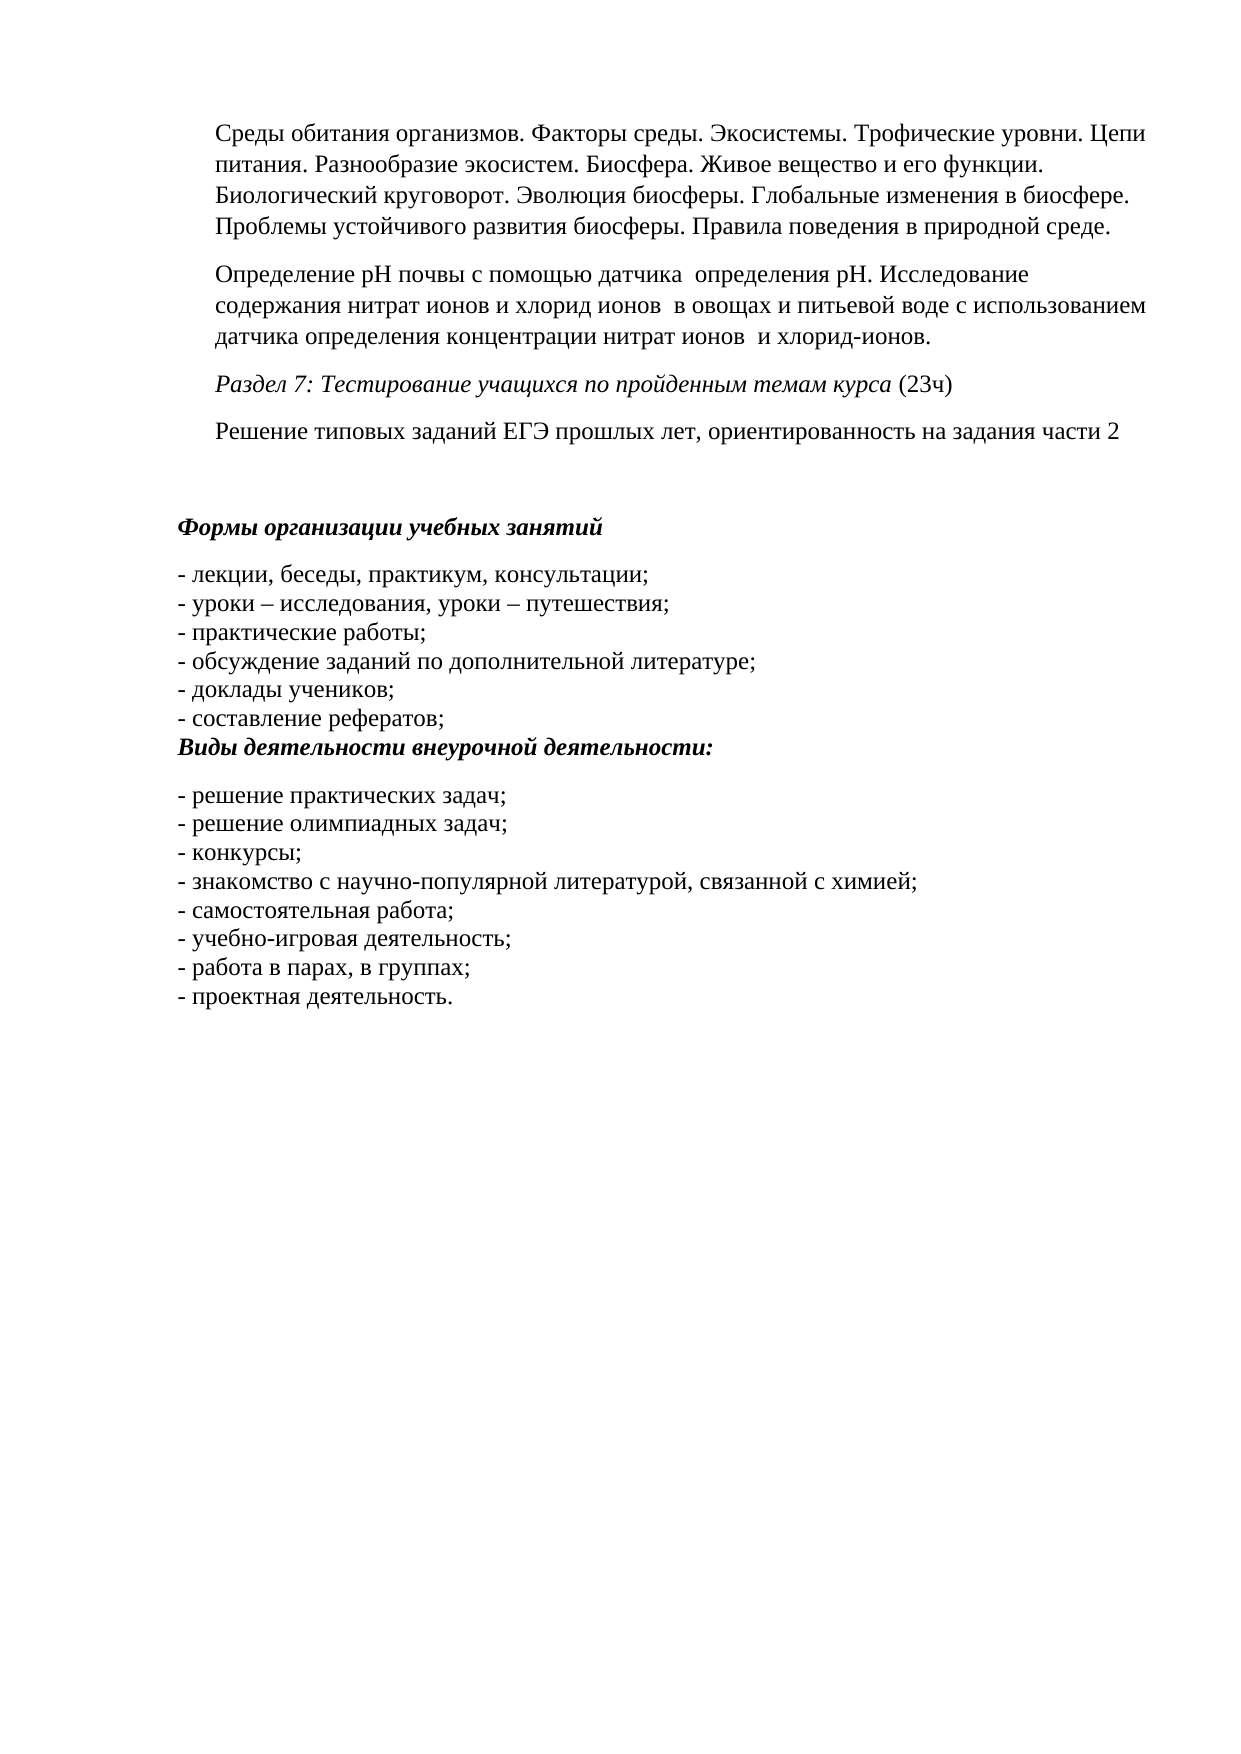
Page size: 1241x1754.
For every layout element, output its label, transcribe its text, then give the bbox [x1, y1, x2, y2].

text Формы организации учебных занятий [177, 512, 1152, 541]
text - уроки – исследования, уроки – путешествия; [177, 588, 1166, 617]
text - решение олимпиадных задач; [177, 808, 1166, 837]
text - самостоятельная работа; [177, 895, 1166, 923]
text - доклады учеников; [177, 674, 1166, 703]
text Определение рН почвы с помощью датчика определения рН. Исследование содержания нитрат ионов и хлорид ионов в овощах и питьевой воде с использованием датчика определения концентрации нитрат ионов и хлорид-ионов. [215, 259, 1152, 350]
text - обсуждение заданий по дополнительной литературе; [177, 646, 1166, 674]
text Решение типовых заданий ЕГЭ прошлых лет, ориентированность на задания части 2 [215, 416, 1152, 445]
text - лекции, беседы, практикум, консультации; [177, 559, 1166, 588]
text - знакомство с научно-популярной литературой, связанной с химией; [177, 866, 1166, 895]
text - учебно-игровая деятельность; [177, 923, 1166, 952]
text - практические работы; [177, 617, 1166, 646]
text - проектная деятельность. [177, 981, 1166, 1010]
text - работа в парах, в группах; [177, 952, 1166, 981]
text - конкурсы; [177, 837, 1166, 866]
text Среды обитания организмов. Факторы среды. Экосистемы. Трофические уровни. Цепи питания. Разнообразие экосистем. Биосфера. Живое вещество и его функции. Биологический круговорот. Эволюция биосферы. Глобальные изменения в биосфере. Проблемы устойчивого развития биосферы. Правила поведения в природной среде. [215, 118, 1152, 240]
text Виды деятельности внеурочной деятельности: [177, 732, 1152, 761]
text - решение практических задач; [177, 780, 1166, 808]
text - составление рефератов; [177, 703, 1166, 732]
text Раздел 7: Тестирование учащихся по пройденным темам курса (23ч) [215, 369, 1152, 397]
